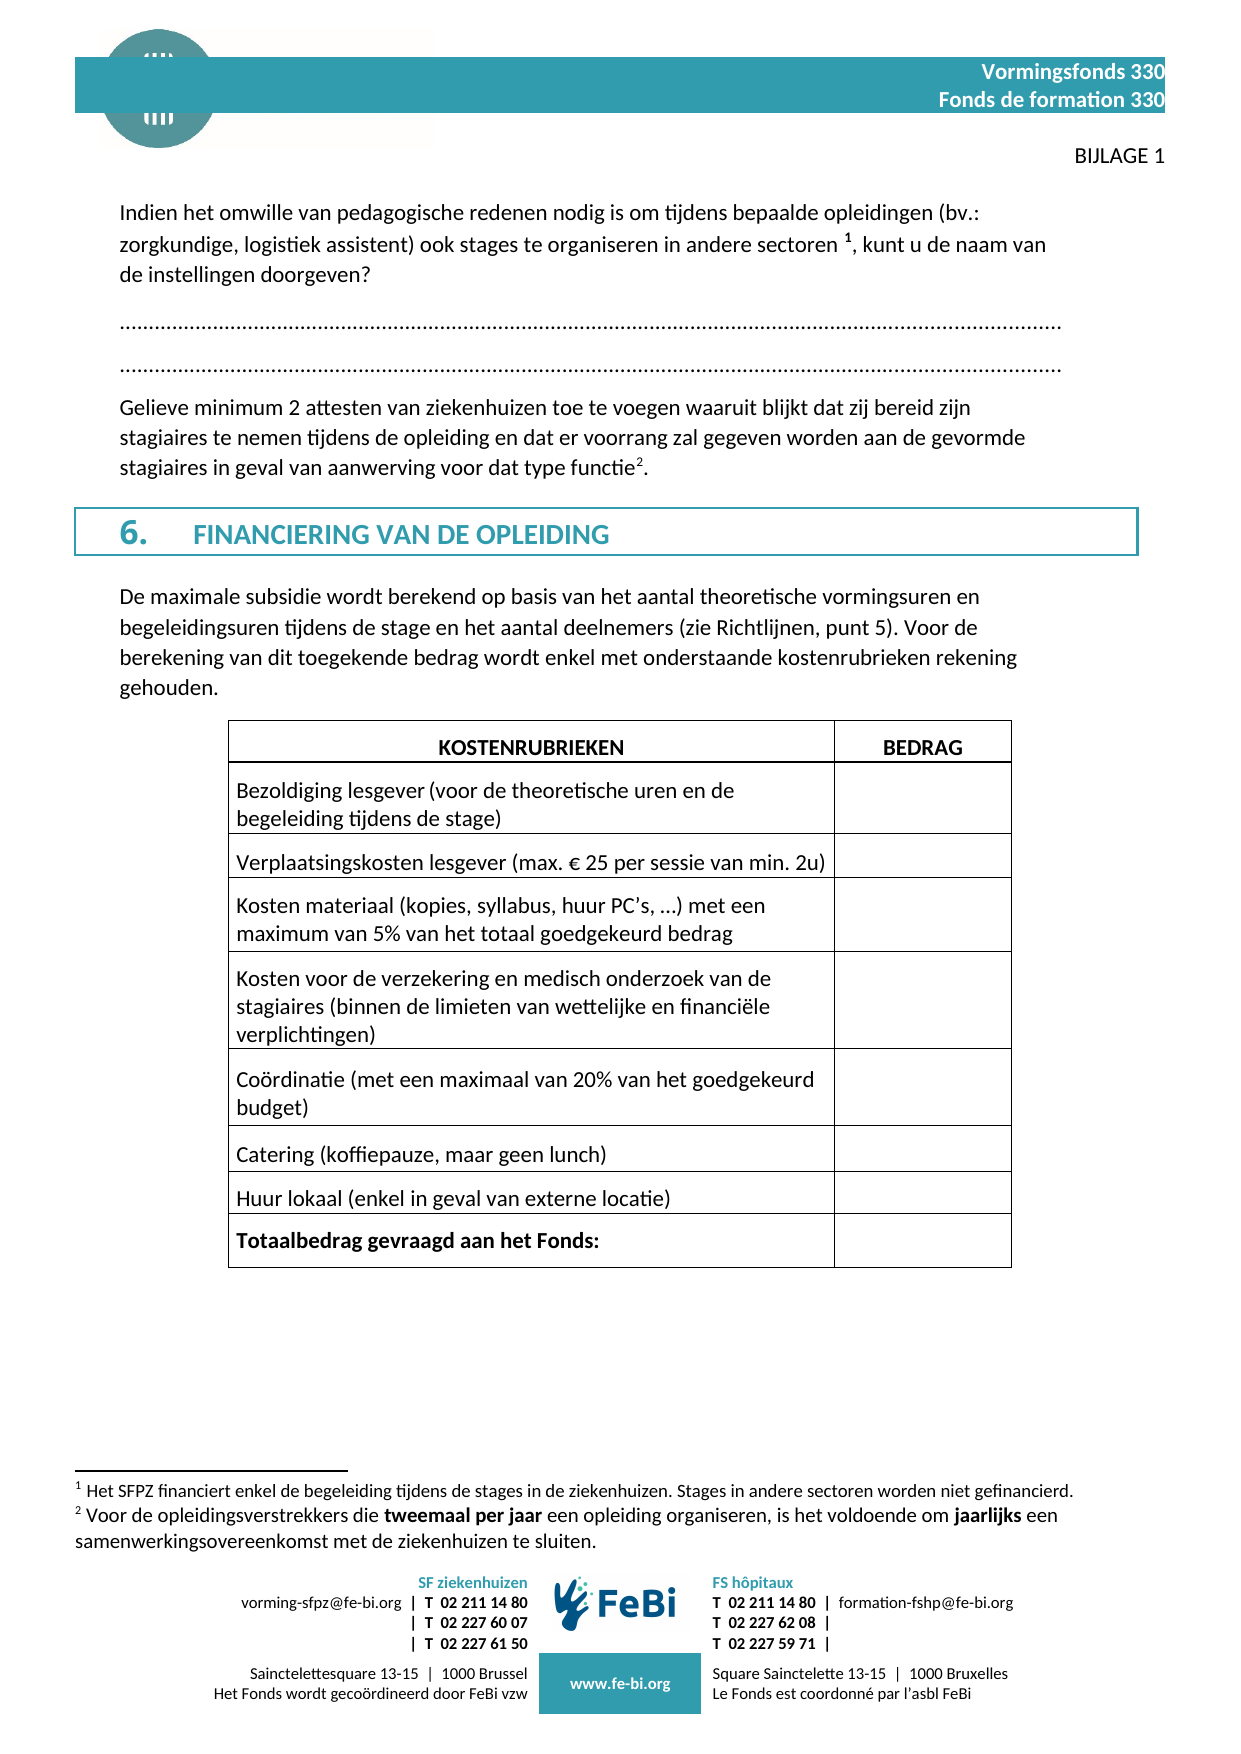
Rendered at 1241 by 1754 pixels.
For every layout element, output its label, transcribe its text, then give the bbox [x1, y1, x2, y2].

table_cell Kosten materiaal (kopies, syllabus, huur PC’s, …) met een maximum van 5% van het totaal goedgekeurd bedrag [229, 878, 834, 951]
picture [99, 29, 436, 57]
table_cell [835, 1214, 1011, 1267]
table_cell Huur lokaal (enkel in geval van externe locatie) [229, 1172, 834, 1212]
list FINANCIERING VAN DE OPLEIDING [119, 508, 1064, 554]
table_cell [835, 1172, 1011, 1212]
table_cell [835, 1049, 1011, 1125]
table_header BEDRAG [835, 721, 1011, 761]
picture [550, 1573, 690, 1633]
table_cell Verplaatsingskosten lesgever (max. € 25 per sessie van min. 2u) [229, 834, 834, 877]
table_cell [835, 878, 1011, 951]
table_cell Kosten voor de verzekering en medisch onderzoek van de stagiaires (binnen de limieten van wettelijke en financiële verplichtingen) [229, 952, 834, 1048]
table_cell [835, 952, 1011, 1048]
table_cell [835, 1126, 1011, 1171]
picture [99, 113, 436, 148]
text Gelieve minimum 2 attesten van ziekenhuizen toe te voegen waaruit blijkt dat zij bereid zijn stagiaires te nemen tijdens de opleiding en dat er voorrang zal gegeven worden aan de gevormde stagiaires in geval van aanwerving voor dat type functie. [119, 393, 1064, 481]
table_header KOSTENRUBRIEKEN [229, 721, 834, 761]
text De maximale subsidie wordt berekend op basis van het aantal theoretische vormingsuren en begeleidingsuren tijdens de stage en het aantal deelnemers (zie Richtlijnen, punt 5). Voor de berekening van dit toegekende bedrag wordt enkel met onderstaande kostenrubrieken rekening gehouden. [119, 582, 1064, 701]
table_cell [835, 834, 1011, 877]
table_cell Catering (koffiepauze, maar geen lunch) [229, 1126, 834, 1171]
text Indien het omwille van pedagogische redenen nodig is om tijdens bepaalde opleidingen (bv.: zorgkundige, logistiek assistent) ook stages te organiseren in andere sectoren , kunt u de naam van de instellingen doorgeven? [119, 198, 1064, 288]
table_cell [835, 763, 1011, 833]
table_cell Coördinatie (met een maximaal van 20% van het goedgekeurd budget) [229, 1049, 834, 1125]
table_cell Bezoldiging lesgever (voor de theoretische uren en de begeleiding tijdens de stage) [229, 763, 834, 833]
table_cell Totaalbedrag gevraagd aan het Fonds: [229, 1214, 834, 1267]
